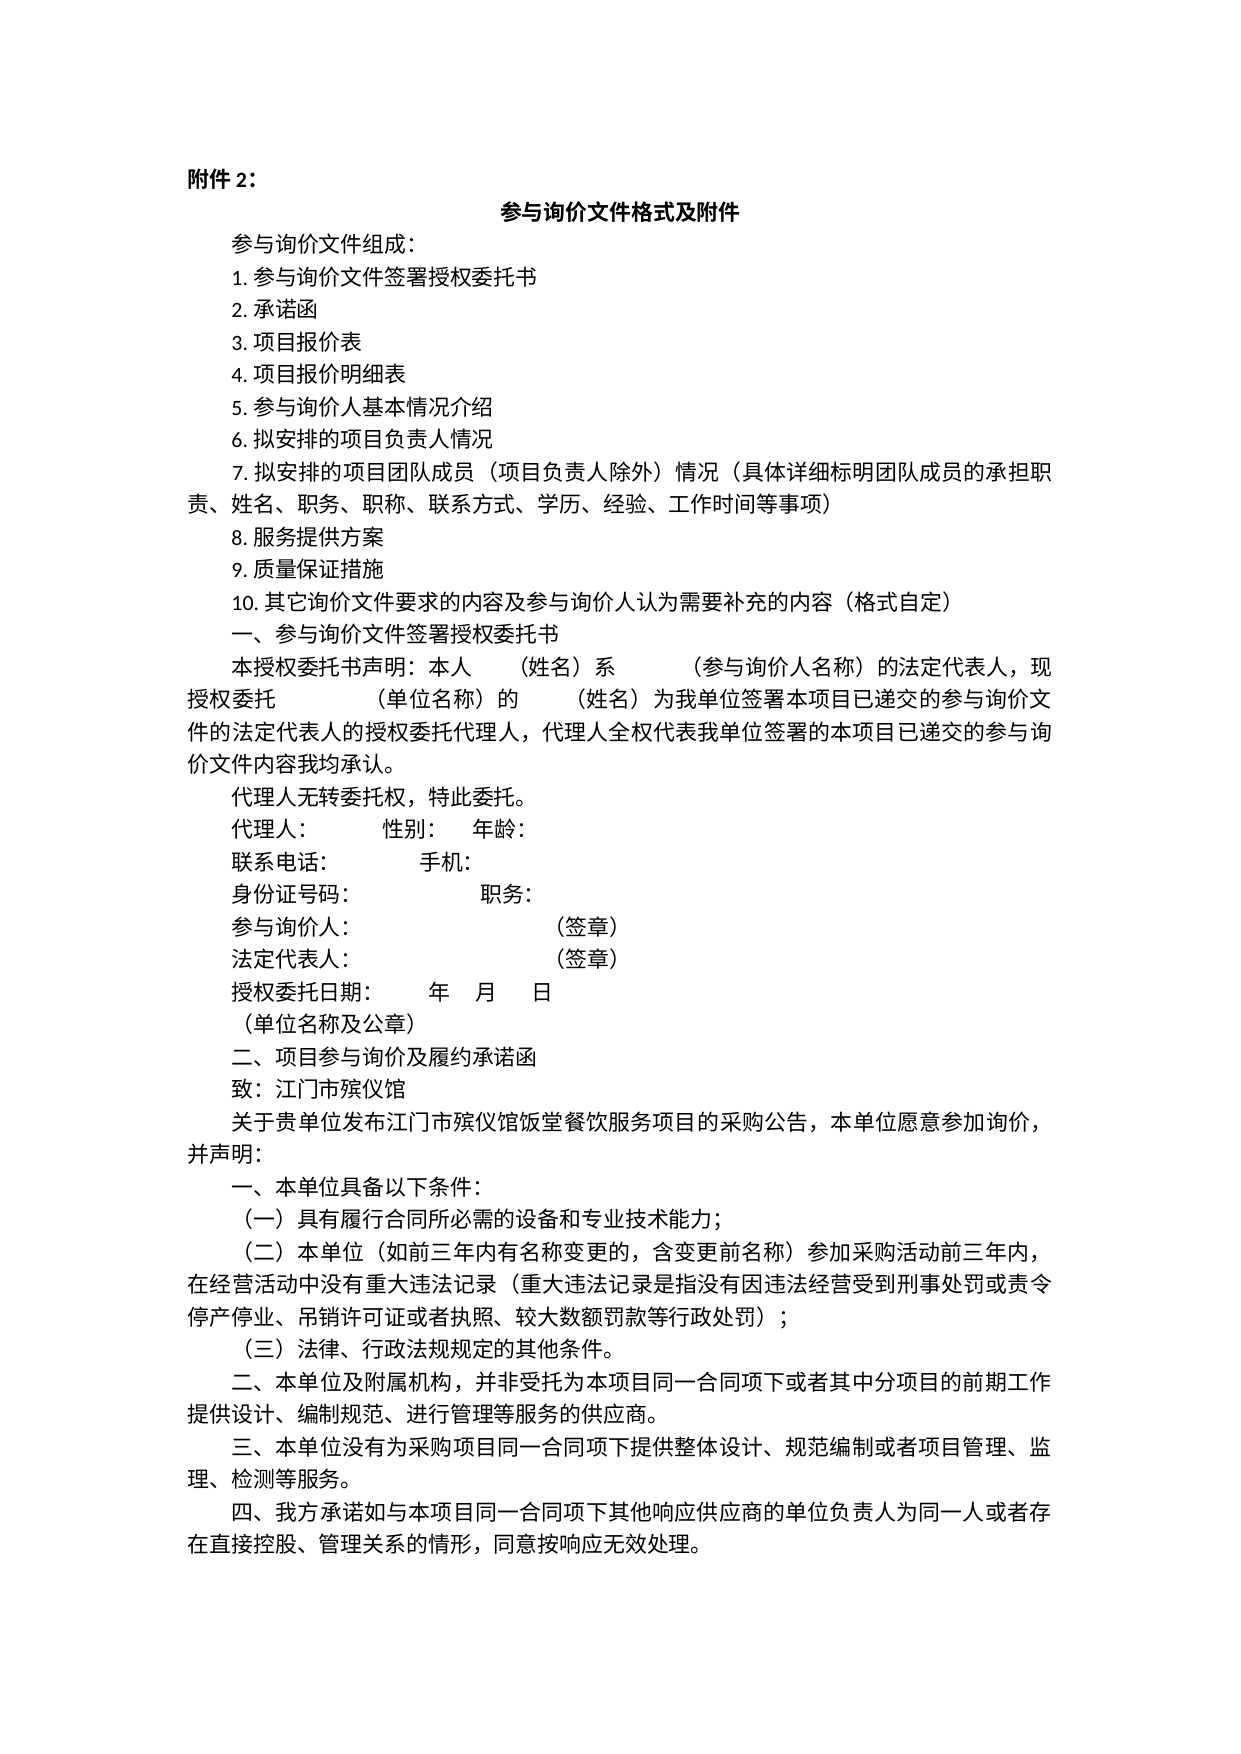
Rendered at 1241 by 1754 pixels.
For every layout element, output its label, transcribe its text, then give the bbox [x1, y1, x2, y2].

text （二）本单位（如前三年内有名称变更的，含变更前名称）参加采购活动前三年内，在经营活动中没有重大违法记录（重大违法记录是指没有因违法经营受到刑事处罚或责令停产停业、吊销许可证或者执照、较大数额罚款等行政处罚）； [187, 1234, 1053, 1332]
text 参与询价文件组成： [187, 227, 1053, 259]
text 10. 其它询价文件要求的内容及参与询价人认为需要补充的内容（格式自定） [187, 584, 1053, 617]
text 4. 项目报价明细表 [187, 357, 1053, 389]
text 3. 项目报价表 [187, 324, 1053, 357]
text 联系电话： 手机： [187, 844, 1053, 877]
text （单位名称及公章） [187, 1007, 1053, 1039]
text 代理人无转委托权，特此委托。 [187, 779, 1053, 812]
text 1. 参与询价文件签署授权委托书 [187, 259, 1053, 292]
text 四、我方承诺如与本项目同一合同项下其他响应供应商的单位负责人为同一人或者存在直接控股、管理关系的情形，同意按响应无效处理。 [187, 1494, 1053, 1559]
text 致：江门市殡仪馆 [187, 1072, 1053, 1104]
text 参与询价人： （签章） [187, 909, 1053, 942]
text 7. 拟安排的项目团队成员（项目负责人除外）情况（具体详细标明团队成员的承担职责、姓名、职务、职称、联系方式、学历、经验、工作时间等事项） [187, 454, 1053, 519]
text （三）法律、行政法规规定的其他条件。 [187, 1332, 1053, 1364]
text 二、项目参与询价及履约承诺函 [187, 1039, 1053, 1072]
text 身份证号码： 职务： [187, 877, 1053, 909]
text 8. 服务提供方案 [187, 519, 1053, 552]
text 代理人： 性别： 年龄： [187, 812, 1053, 844]
text 参与询价文件格式及附件 [187, 194, 1053, 227]
text 6. 拟安排的项目负责人情况 [187, 422, 1053, 454]
text 5. 参与询价人基本情况介绍 [187, 389, 1053, 422]
text 法定代表人： （签章） [187, 942, 1053, 974]
text （一）具有履行合同所必需的设备和专业技术能力； [187, 1202, 1053, 1234]
text 2. 承诺函 [187, 292, 1053, 324]
text 关于贵单位发布江门市殡仪馆饭堂餐饮服务项目的采购公告，本单位愿意参加询价，并声明： [187, 1104, 1053, 1169]
text 本授权委托书声明：本人 （姓名）系 （参与询价人名称）的法定代表人，现授权委托 （单位名称）的 （姓名）为我单位签署本项目已递交的参与询价文件的法定代表人的授权委托代理人，代理人全权代表我单位签署的本项目已递交的参与询价文件内容我均承认。 [187, 649, 1053, 779]
text 9. 质量保证措施 [187, 552, 1053, 584]
text 一、参与询价文件签署授权委托书 [187, 617, 1053, 649]
text 授权委托日期： 年 月 日 [187, 974, 1053, 1007]
text 二、本单位及附属机构，并非受托为本项目同一合同项下或者其中分项目的前期工作提供设计、编制规范、进行管理等服务的供应商。 [187, 1364, 1053, 1429]
text 一、本单位具备以下条件： [187, 1169, 1053, 1202]
text 三、本单位没有为采购项目同一合同项下提供整体设计、规范编制或者项目管理、监理、检测等服务。 [187, 1429, 1053, 1494]
text 附件2： [187, 162, 1053, 194]
